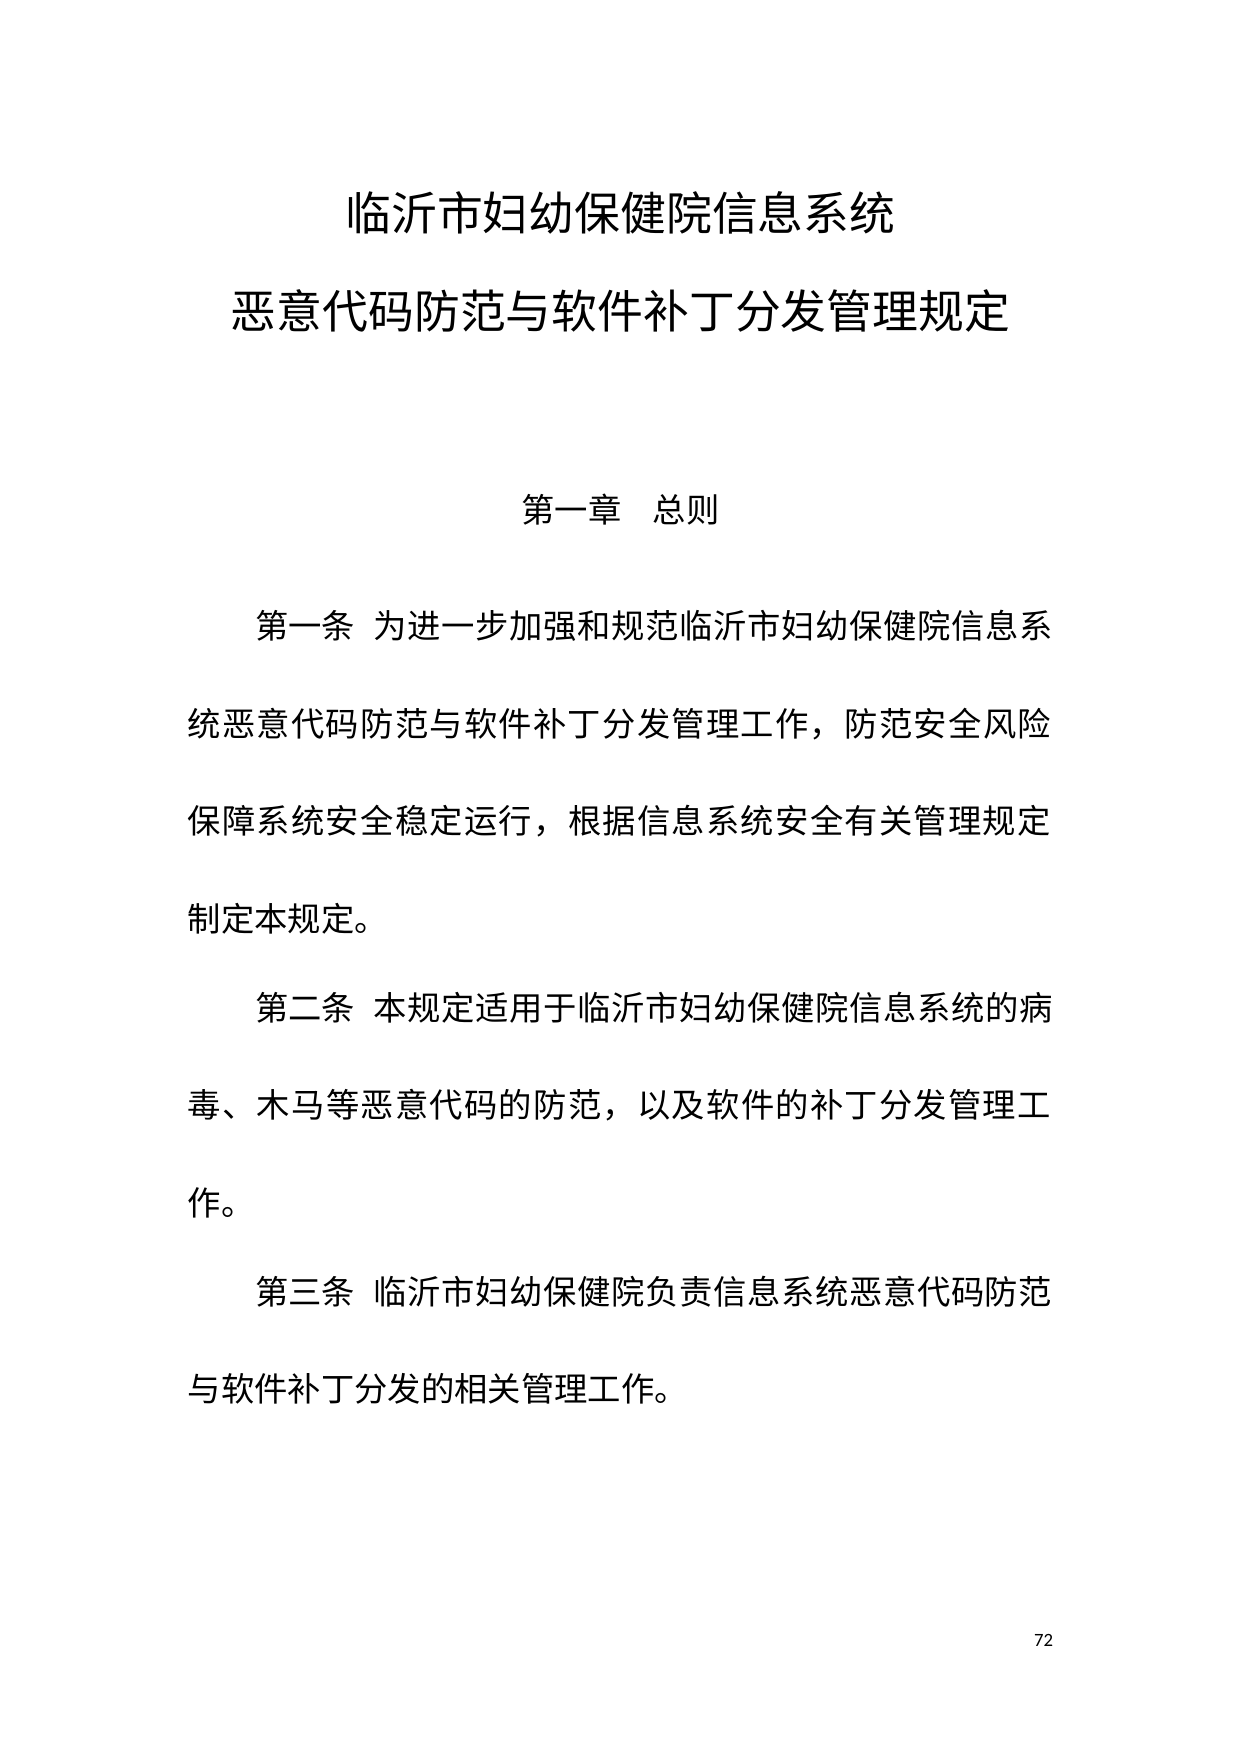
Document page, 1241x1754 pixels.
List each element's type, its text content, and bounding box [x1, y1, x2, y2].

list 本规定适用于临沂市妇幼保健院信息系统的病毒、木马等恶意代码的防范，以及软件的补丁分发管理工作。 [187, 973, 1053, 1233]
subtitle 临沂市妇幼保健院信息系统 恶意代码防范与软件补丁分发管理规定 [187, 162, 1053, 357]
subtitle 总则 [187, 475, 1053, 540]
list 临沂市妇幼保健院负责信息系统恶意代码防范与软件补丁分发的相关管理工作。 [187, 1257, 1053, 1420]
list 为进一步加强和规范临沂市妇幼保健院信息系统恶意代码防范与软件补丁分发管理工作，防范安全风险，保障系统安全稳定运行，根据信息系统安全有关管理规定，制定本规定。 [187, 592, 1053, 949]
